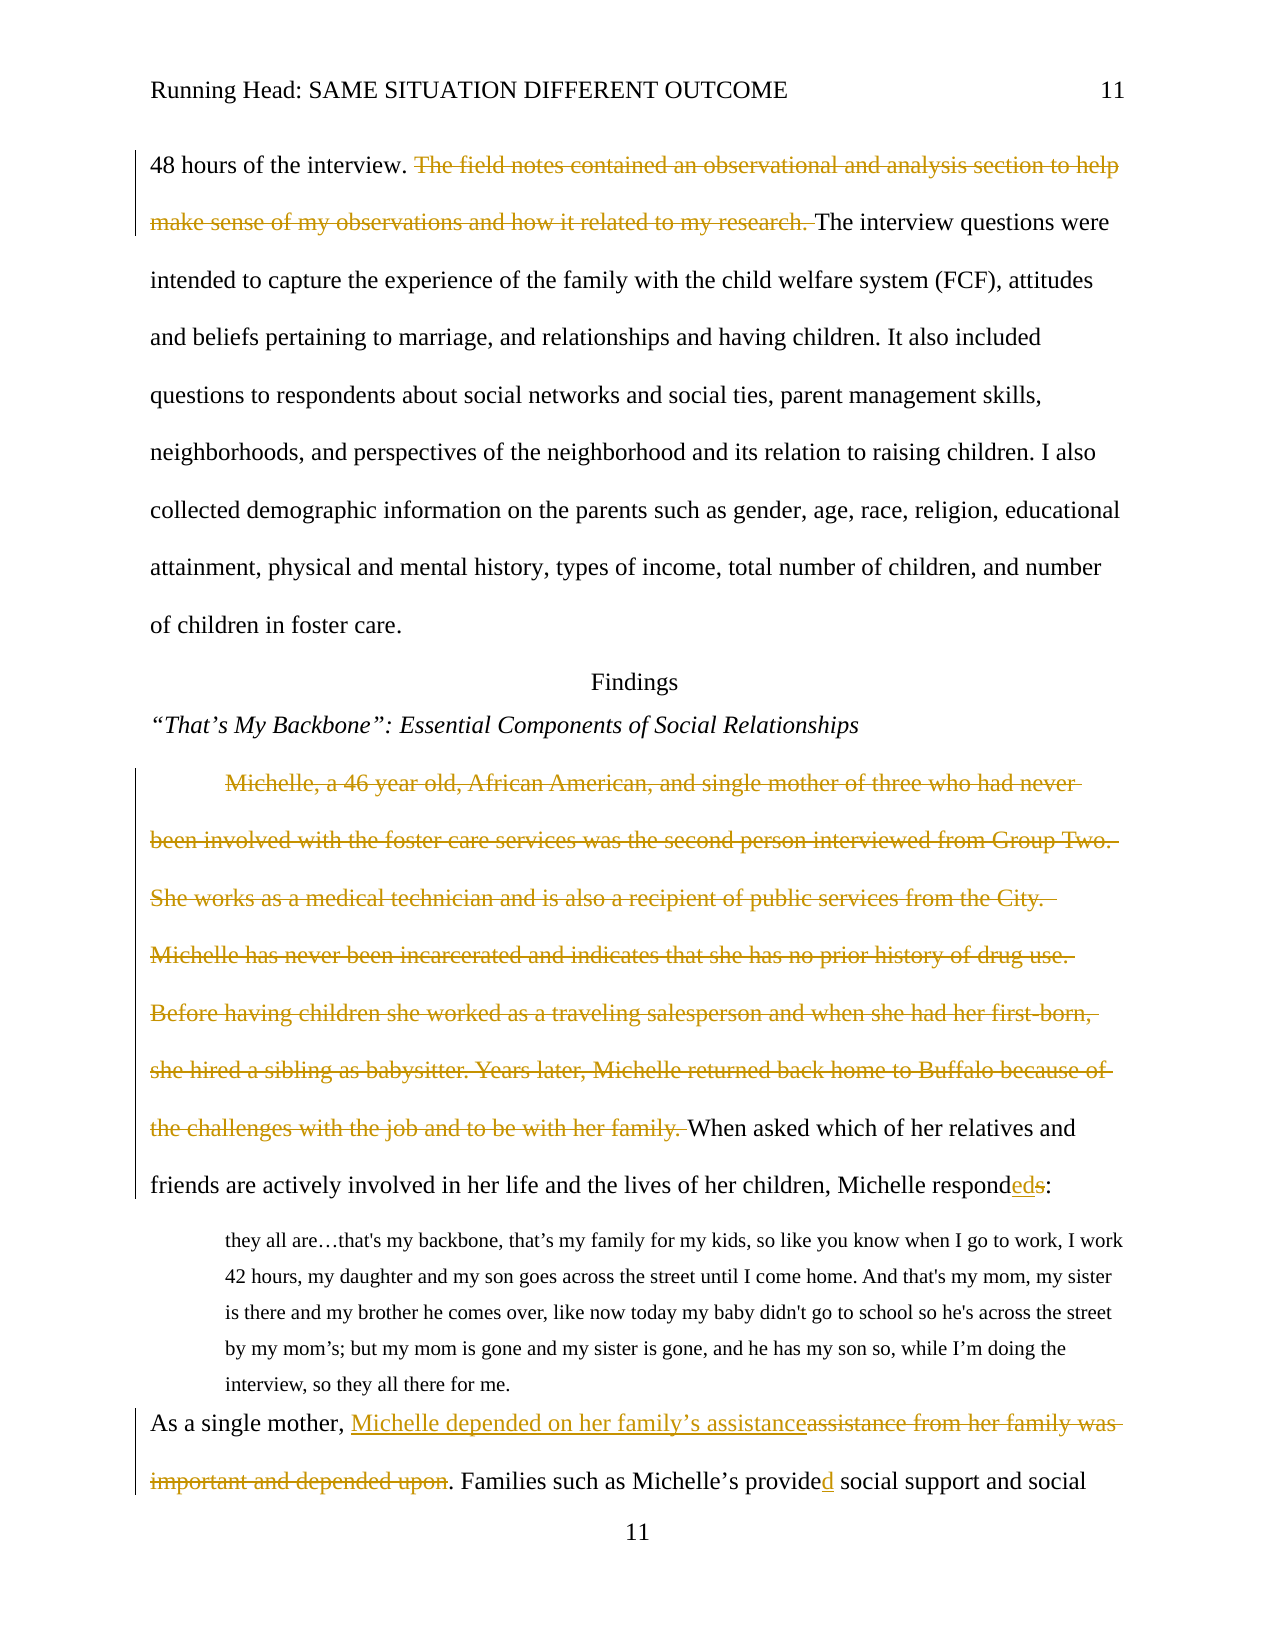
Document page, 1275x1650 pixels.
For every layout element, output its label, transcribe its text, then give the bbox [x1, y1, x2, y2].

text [150, 150, 1125, 639]
text they all are…that's my backbone, that’s my family for my kids, so like you know when I go to work, I work 42 hours, my daughter and my son goes across the street until I come home. And that's my mom, my sister is there and my brother he comes over, like now today my baby didn't go to school so he's across the street by my mom’s; but my mom is gone and my sister is gone, and he has my son so, while I’m doing the interview, so they all there for me. [225, 1228, 1125, 1396]
text Findings [150, 667, 1125, 696]
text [150, 1408, 1125, 1494]
text When asked which of her relatives and friends are actively involved in her life and the lives of her children, Michelle respond: [150, 768, 1125, 1199]
text “That’s My Backbone”: Essential Components of Social Relationships [150, 711, 1125, 739]
